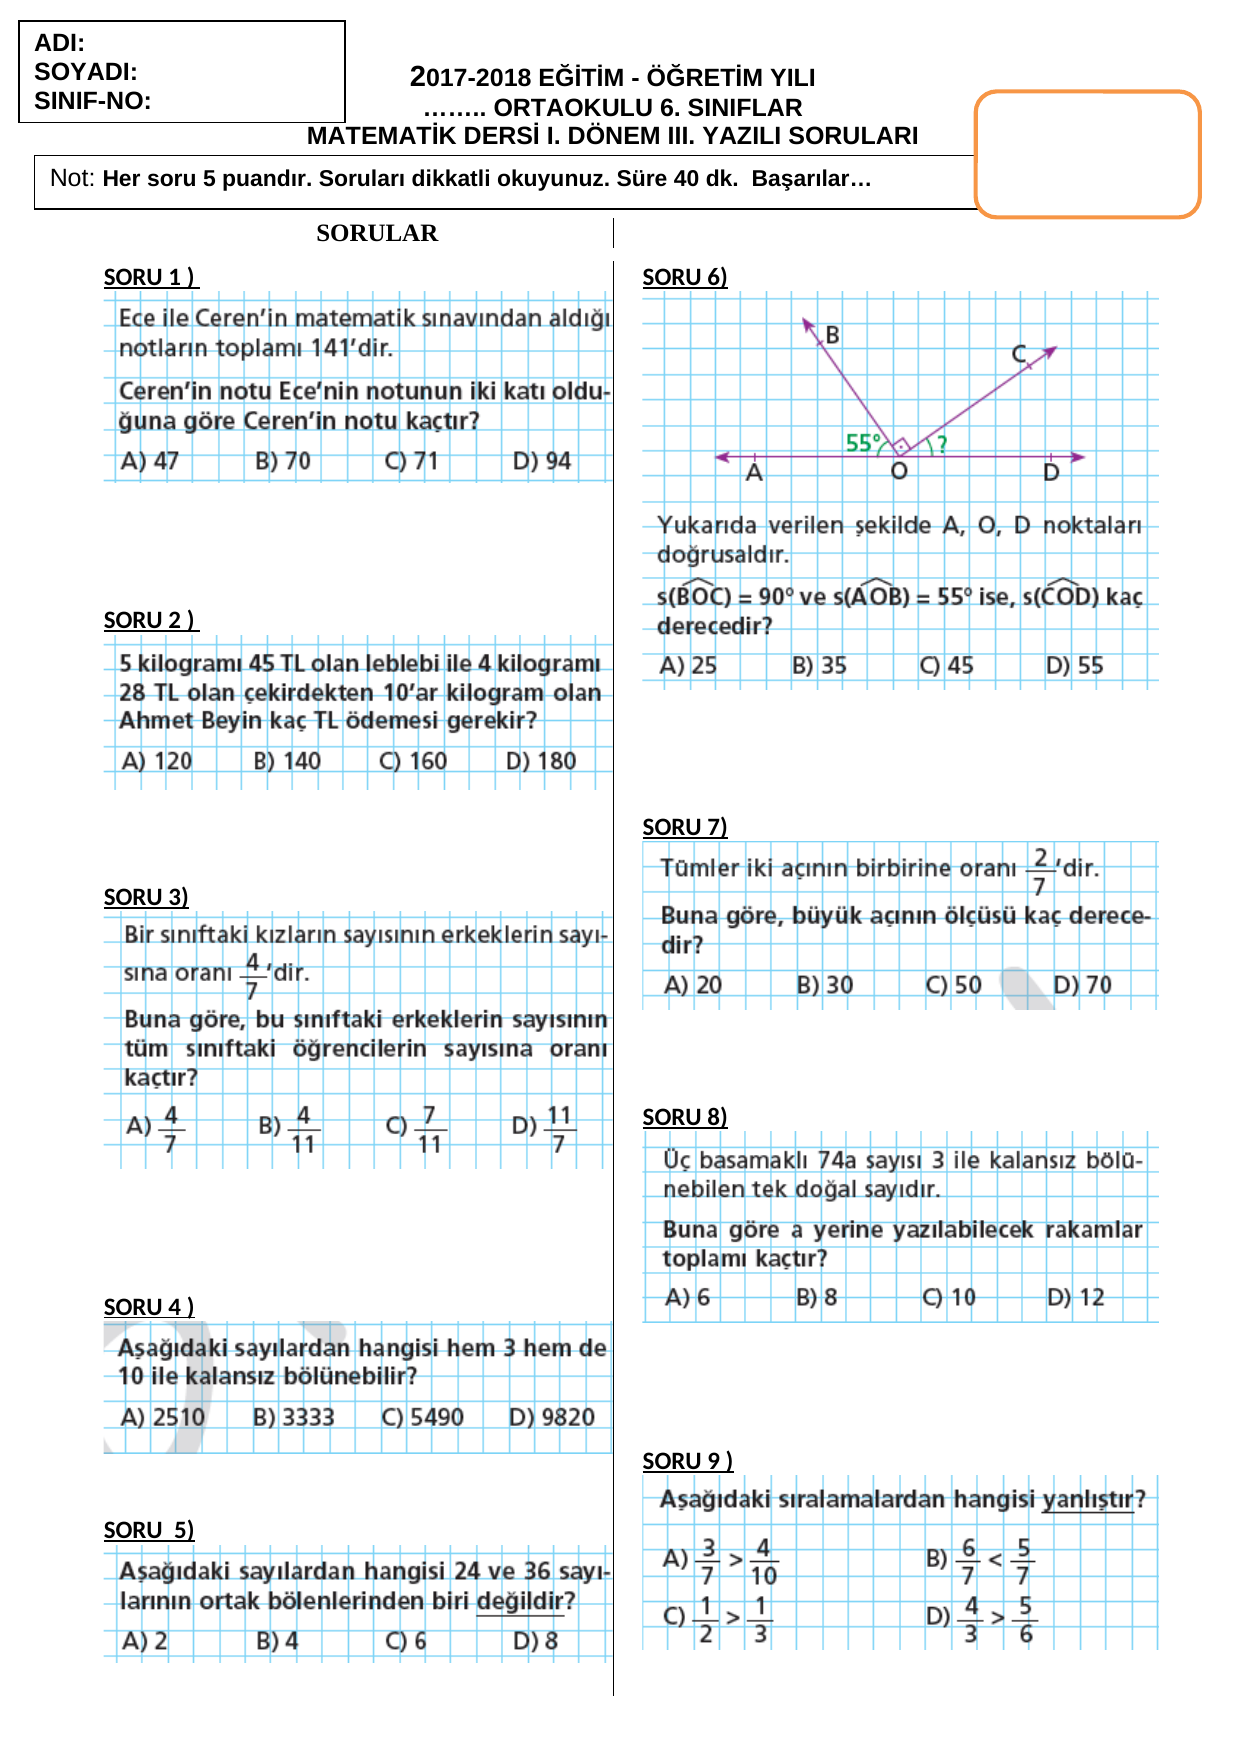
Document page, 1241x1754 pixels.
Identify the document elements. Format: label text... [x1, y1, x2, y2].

text 2017-2018 EĞİTİM - ÖĞRETİM YILI [346, 59, 1122, 93]
text SORU 5) [103, 1514, 583, 1545]
text SORU 6) [642, 261, 1122, 291]
picture [103, 635, 613, 790]
text MATEMATİK DERSİ I. DÖNEM III. YAZILI SORULARI [103, 121, 973, 150]
picture [103, 911, 613, 1169]
text SORU 9 ) [642, 1445, 1122, 1475]
picture [103, 291, 613, 483]
text …….. ORTAOKULU 6. SINIFLAR [346, 93, 983, 121]
picture [642, 291, 1159, 690]
text SORU 4 ) [103, 1291, 583, 1321]
picture [642, 1131, 1159, 1323]
text SORU 7) [642, 811, 1122, 841]
text SORU 2 ) [103, 604, 583, 635]
text SORU 8) [642, 1101, 1122, 1131]
text SORU 3) [103, 881, 583, 911]
picture [642, 841, 1159, 1010]
picture [642, 1475, 1159, 1650]
text SORU 1 ) [103, 261, 583, 291]
text SORULAR [103, 218, 591, 247]
picture [103, 1545, 613, 1663]
picture [103, 1321, 613, 1454]
